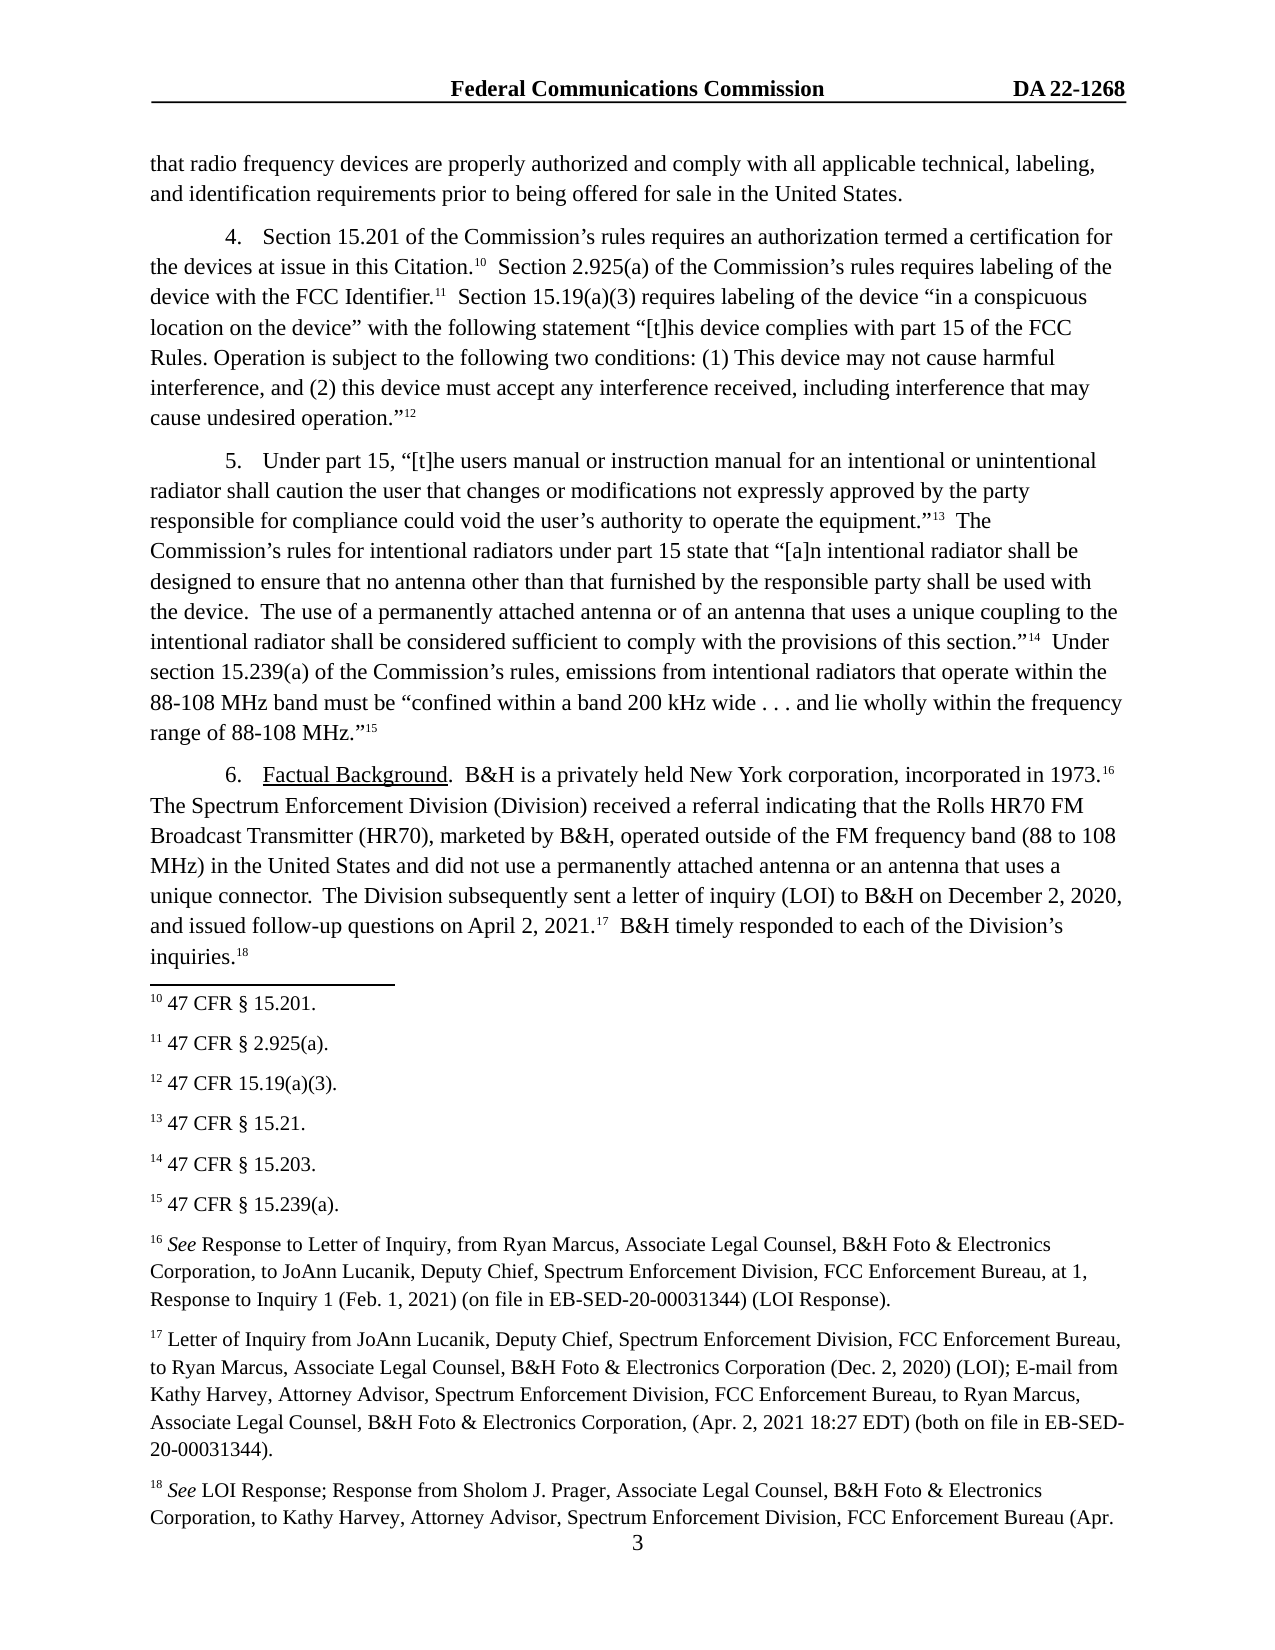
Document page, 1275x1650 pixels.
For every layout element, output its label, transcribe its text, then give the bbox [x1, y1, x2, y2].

text Section 15.201 of the Commission’s rules requires an authorization termed a certification for the devices at issue in this Citation. Section 2.925(a) of the Commission’s rules requires labeling of the device with the FCC Identifier. Section 15.19(a)(3) requires labeling of the device “in a conspicuous location on the device” with the following statement “[t]his device complies with part 15 of the FCC Rules. Operation is subject to the following two conditions: (1) This device may not cause harmful interference, and (2) this device must accept any interference received, including interference that may cause undesired operation.” [150, 223, 1125, 431]
text Under part 15, “[t]he users manual or instruction manual for an intentional or unintentional radiator shall caution the user that changes or modifications not expressly approved by the party responsible for compliance could void the user’s authority to operate the equipment.” The Commission’s rules for intentional radiators under part 15 state that “[a]n intentional radiator shall be designed to ensure that no antenna other than that furnished by the responsible party shall be used with the device. The use of a permanently attached antenna or of an antenna that uses a unique coupling to the intentional radiator shall be considered sufficient to comply with the provisions of this section.” Under section 15.239(a) of the Commission’s rules, emissions from intentional radiators that operate within the 88-108 MHz band must be “confined within a band 200 kHz wide . . . and lie wholly within the frequency range of 88-108 MHz.” [150, 447, 1125, 745]
text Factual Background. B&H is a privately held New York corporation, incorporated in 1973. The Spectrum Enforcement Division (Division) received a referral indicating that the Rolls HR70 FM Broadcast Transmitter (HR70), marketed by B&H, operated outside of the FM frequency band (88 to 108 MHz) in the United States and did not use a permanently attached antenna or an antenna that uses a unique connector. The Division subsequently sent a letter of inquiry (LOI) to B&H on December 2, 2020, and issued follow-up questions on April 2, 2021. B&H timely responded to each of the Division’s inquiries. [150, 761, 1125, 969]
